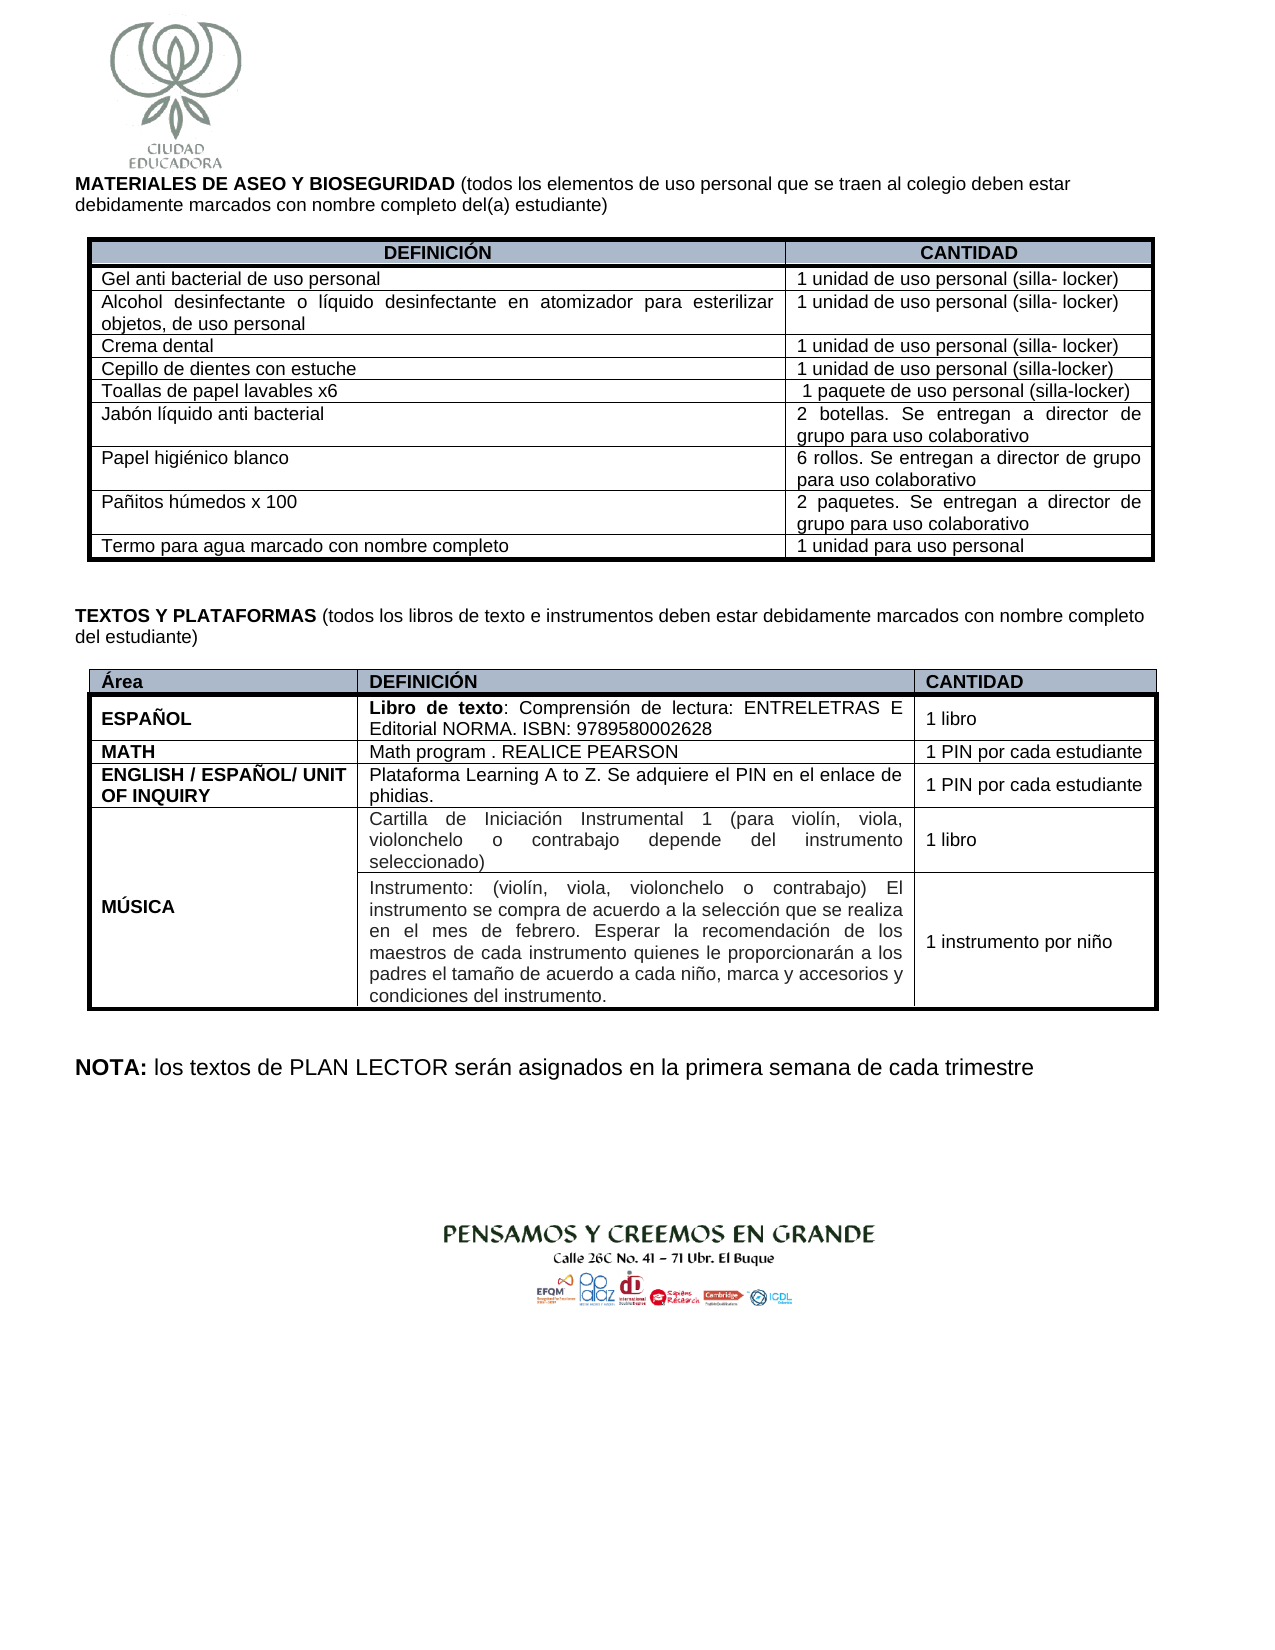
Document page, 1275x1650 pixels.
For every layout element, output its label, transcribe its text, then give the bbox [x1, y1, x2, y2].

table_cell Plataforma Learning A to Z. Se adquiere el PIN en el enlace de phidias. [358, 764, 914, 807]
table_header DEFINICIÓN [358, 670, 914, 692]
table_cell 1 libro [915, 697, 1154, 740]
table_cell MÚSICA [92, 808, 357, 1006]
table_cell 1 PIN por cada estudiante [915, 764, 1154, 807]
table_cell Cartilla de Iniciación Instrumental 1 (para violín, viola, violonchelo o contrabajo depende del instrumento seleccionado) [485, 808, 914, 872]
table_cell 2 botellas. Se entregan a director de grupo para uso colaborativo [786, 403, 1151, 446]
table_header CANTIDAD [915, 670, 1156, 692]
table_cell 2 paquetes. Se entregan a director de grupo para uso colaborativo [786, 491, 1151, 534]
table_header DEFINICIÓN [92, 242, 785, 263]
table_cell Jabón líquido anti bacterial [92, 403, 785, 446]
table_cell 1 PIN por cada estudiante [915, 741, 1154, 762]
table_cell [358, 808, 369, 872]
picture [96, 0, 251, 172]
table_cell 1 unidad de uso personal (silla- locker) [786, 335, 1151, 357]
table_cell Gel anti bacterial de uso personal [92, 268, 785, 290]
table_cell MATH [92, 741, 357, 762]
table_cell Pañitos húmedos x 100 [92, 491, 785, 534]
table_cell Libro de texto: Comprensión de lectura: ENTRELETRAS E Editorial NORMA. ISBN: 9789580002628 [358, 697, 914, 740]
table_cell Crema dental [92, 335, 785, 357]
table_cell 1 libro [915, 808, 1154, 872]
table_cell Termo para agua marcado con nombre completo [92, 535, 785, 557]
picture [323, 1207, 1004, 1329]
table_cell Papel higiénico blanco [92, 447, 785, 490]
table_cell Cepillo de dientes con estuche [92, 358, 785, 379]
table_cell Instrumento: (violín, viola, violonchelo o contrabajo) El instrumento se compra de acuerdo a la selección que se realiza en el mes de febrero. Esperar la recomendación de los maestros de cada instrumento quienes le proporcionarán a los padres el tamaño de acuerdo a cada niño, marca y accesorios y condiciones del instrumento. [358, 873, 914, 1006]
table_cell 1 instrumento por niño [915, 873, 1154, 1006]
table_cell 1 unidad para uso personal [786, 535, 1151, 557]
table_cell Toallas de papel lavables x6 [92, 380, 785, 402]
text TEXTOS Y PLATAFORMAS (todos los libros de texto e instrumentos deben estar debidamente marcados con nombre completo del estudiante) [75, 605, 1157, 648]
table_cell 1 unidad de uso personal (silla- locker) [786, 291, 1151, 334]
text NOTA: los textos de PLAN LECTOR serán asignados en la primera semana de cada trimestre [75, 1054, 1157, 1081]
text MATERIALES DE ASEO Y BIOSEGURIDAD (todos los elementos de uso personal que se traen al colegio deben estar debidamente marcados con nombre completo del(a) estudiante) [75, 173, 1157, 216]
table_cell Alcohol desinfectante o líquido desinfectante en atomizador para esterilizar objetos, de uso personal [92, 291, 785, 334]
table_cell 1 unidad de uso personal (silla- locker) [786, 268, 1151, 290]
table_cell 1 paquete de uso personal (silla-locker) [786, 380, 1151, 402]
table_header CANTIDAD [786, 242, 1151, 263]
table_cell 6 rollos. Se entregan a director de grupo para uso colaborativo [786, 447, 1151, 490]
table_header Área [90, 670, 357, 692]
table_cell Math program . REALICE PEARSON [358, 741, 914, 762]
table_cell 1 unidad de uso personal (silla-locker) [786, 358, 1151, 379]
table_cell ENGLISH / ESPAÑOL/ UNIT OF INQUIRY [92, 764, 357, 807]
table_cell ESPAÑOL [92, 697, 357, 740]
